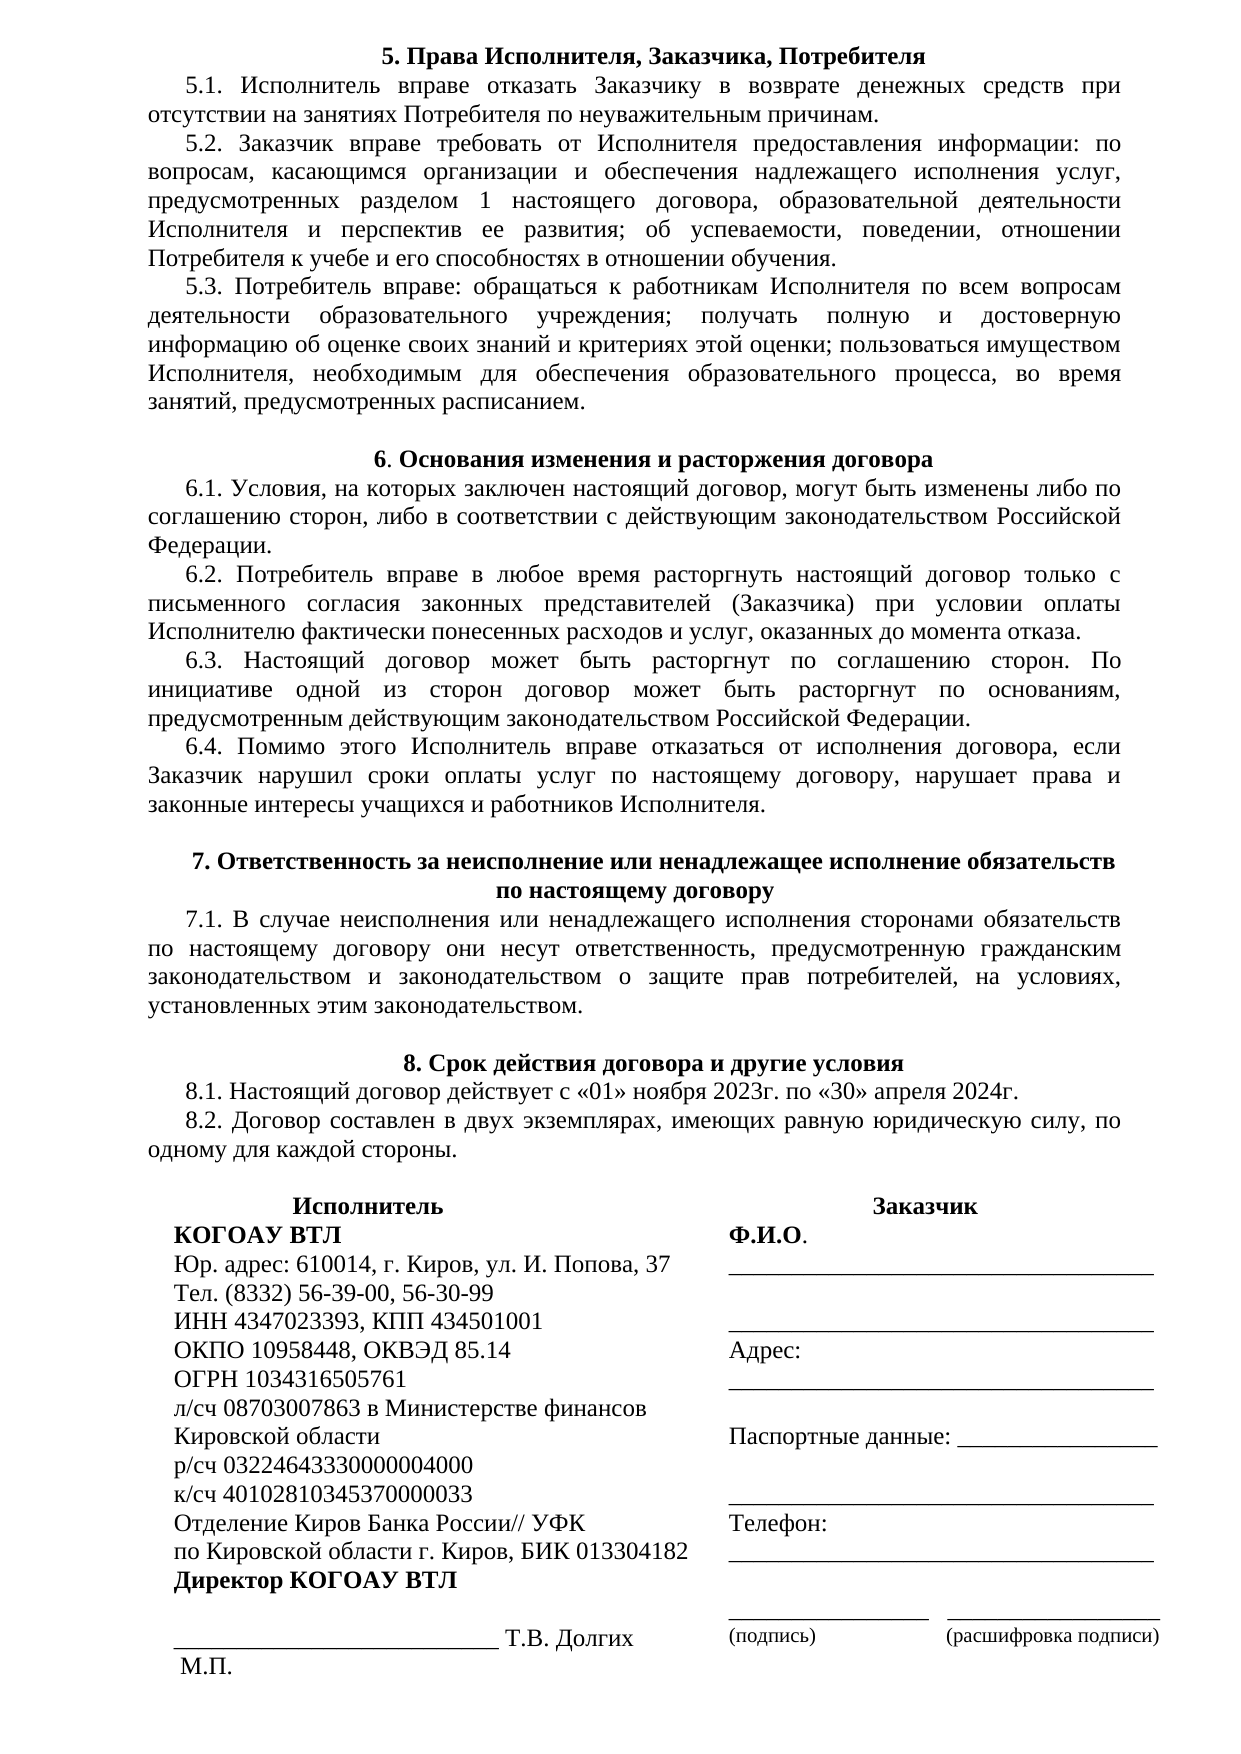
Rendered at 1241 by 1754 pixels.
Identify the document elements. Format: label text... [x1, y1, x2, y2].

text 5. Права Исполнителя, Заказчика, Потребителя [148, 41, 1122, 70]
text 6. Основания изменения и расторжения договора [148, 444, 1122, 473]
text 6.2. Потребитель вправе в любое время расторгнуть настоящий договор только с письменного согласия законных представителей (Заказчика) при условии оплаты Исполнителю фактически понесенных расходов и услуг, оказанных до момента отказа. [148, 559, 1122, 645]
text 8.1. Настоящий договор действует с «01» ноября 2023г. по «30» апреля 2024г. [148, 1076, 1122, 1105]
text 6.4. Помимо этого Исполнитель вправе отказаться от исполнения договора, если Заказчик нарушил сроки оплаты услуг по настоящему договору, нарушает права и законные интересы учащихся и работников Исполнителя. [148, 731, 1122, 818]
text 6.1. Условия, на которых заключен настоящий договор, могут быть изменены либо по соглашению сторон, либо в соответствии с действующим законодательством Российской Федерации. [148, 473, 1122, 559]
text 5.1. Исполнитель вправе отказать Заказчику в возврате денежных средств при отсутствии на занятиях Потребителя по неуважительным причинам. [148, 70, 1122, 128]
text 5.2. Заказчик вправе требовать от Исполнителя предоставления информации: по вопросам, касающимся организации и обеспечения надлежащего исполнения услуг, предусмотренных разделом 1 настоящего договора, образовательной деятельности Исполнителя и перспектив ее развития; об успеваемости, поведении, отношении Потребителя к учебе и его способностях в отношении обучения. [148, 128, 1122, 271]
text 5.3. Потребитель вправе: обращаться к работникам Исполнителя по всем вопросам деятельности образовательного учреждения; получать полную и достоверную информацию об оценке своих знаний и критериях этой оценки; пользоваться имуществом Исполнителя, необходимым для обеспечения образовательного процесса, во время занятий, предусмотренных расписанием. [148, 271, 1122, 415]
text 8. Срок действия договора и другие условия [148, 1048, 1122, 1076]
text 6.3. Настоящий договор может быть расторгнут по соглашению сторон. По инициативе одной из сторон договор может быть расторгнут по основаниям, предусмотренным действующим законодательством Российской Федерации. [148, 645, 1122, 731]
text 8.2. Договор составлен в двух экземплярах, имеющих равную юридическую силу, по одному для каждой стороны. [148, 1105, 1122, 1163]
text 7. Ответственность за неисполнение или ненадлежащее исполнение обязательств по настоящему договору [148, 846, 1122, 904]
table_header Исполнитель КОГОАУ ВТЛ Юр. адрес: . Киров, ул. И. Попова, 37 Тел. (8332) 56-39-00, 56-30-99 ИНН 4347023393, КПП 434501001 ОКПО 10958448, ОКВЭД 85.14 ОГРН 1034316505761 л/сч 08703007863 в Министерстве финансов Кировской области р/сч 03224643330000004000 к/сч 40102810345370000033 Отделение Киров Банка России// УФК по Кировской области г. Киров, БИК 013304182 Директор КОГОАУ ВТЛ __________________________ Т.В. Долгих М.П. [174, 1163, 717, 1680]
table_header Заказчик Ф.И.О. __________________________________ __________________________________ Адрес: __________________________________ Паспортные данные: ________________ __________________________________ Телефон: __________________________________ ________________ _________________ (подпись) (расшифровка подписи) [718, 1163, 1205, 1680]
text 7.1. В случае неисполнения или ненадлежащего исполнения сторонами обязательств по настоящему договору они несут ответственность, предусмотренную гражданским законодательством и законодательством о защите прав потребителей, на условиях, установленных этим законодательством. [148, 904, 1122, 1019]
